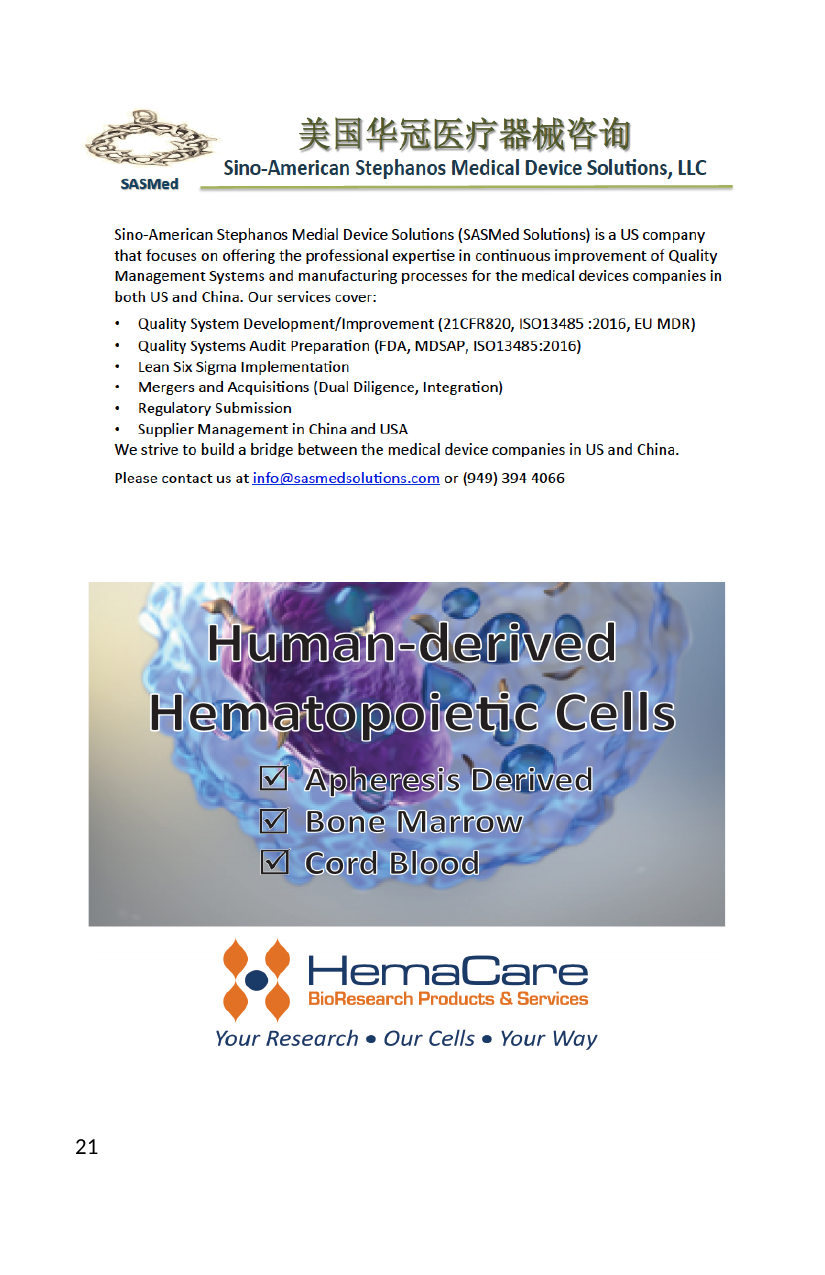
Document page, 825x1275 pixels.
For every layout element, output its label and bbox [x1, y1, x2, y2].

picture [75, 90, 739, 502]
picture [88, 582, 726, 1062]
table_cell [64, 582, 750, 1074]
table_cell [64, 90, 750, 582]
